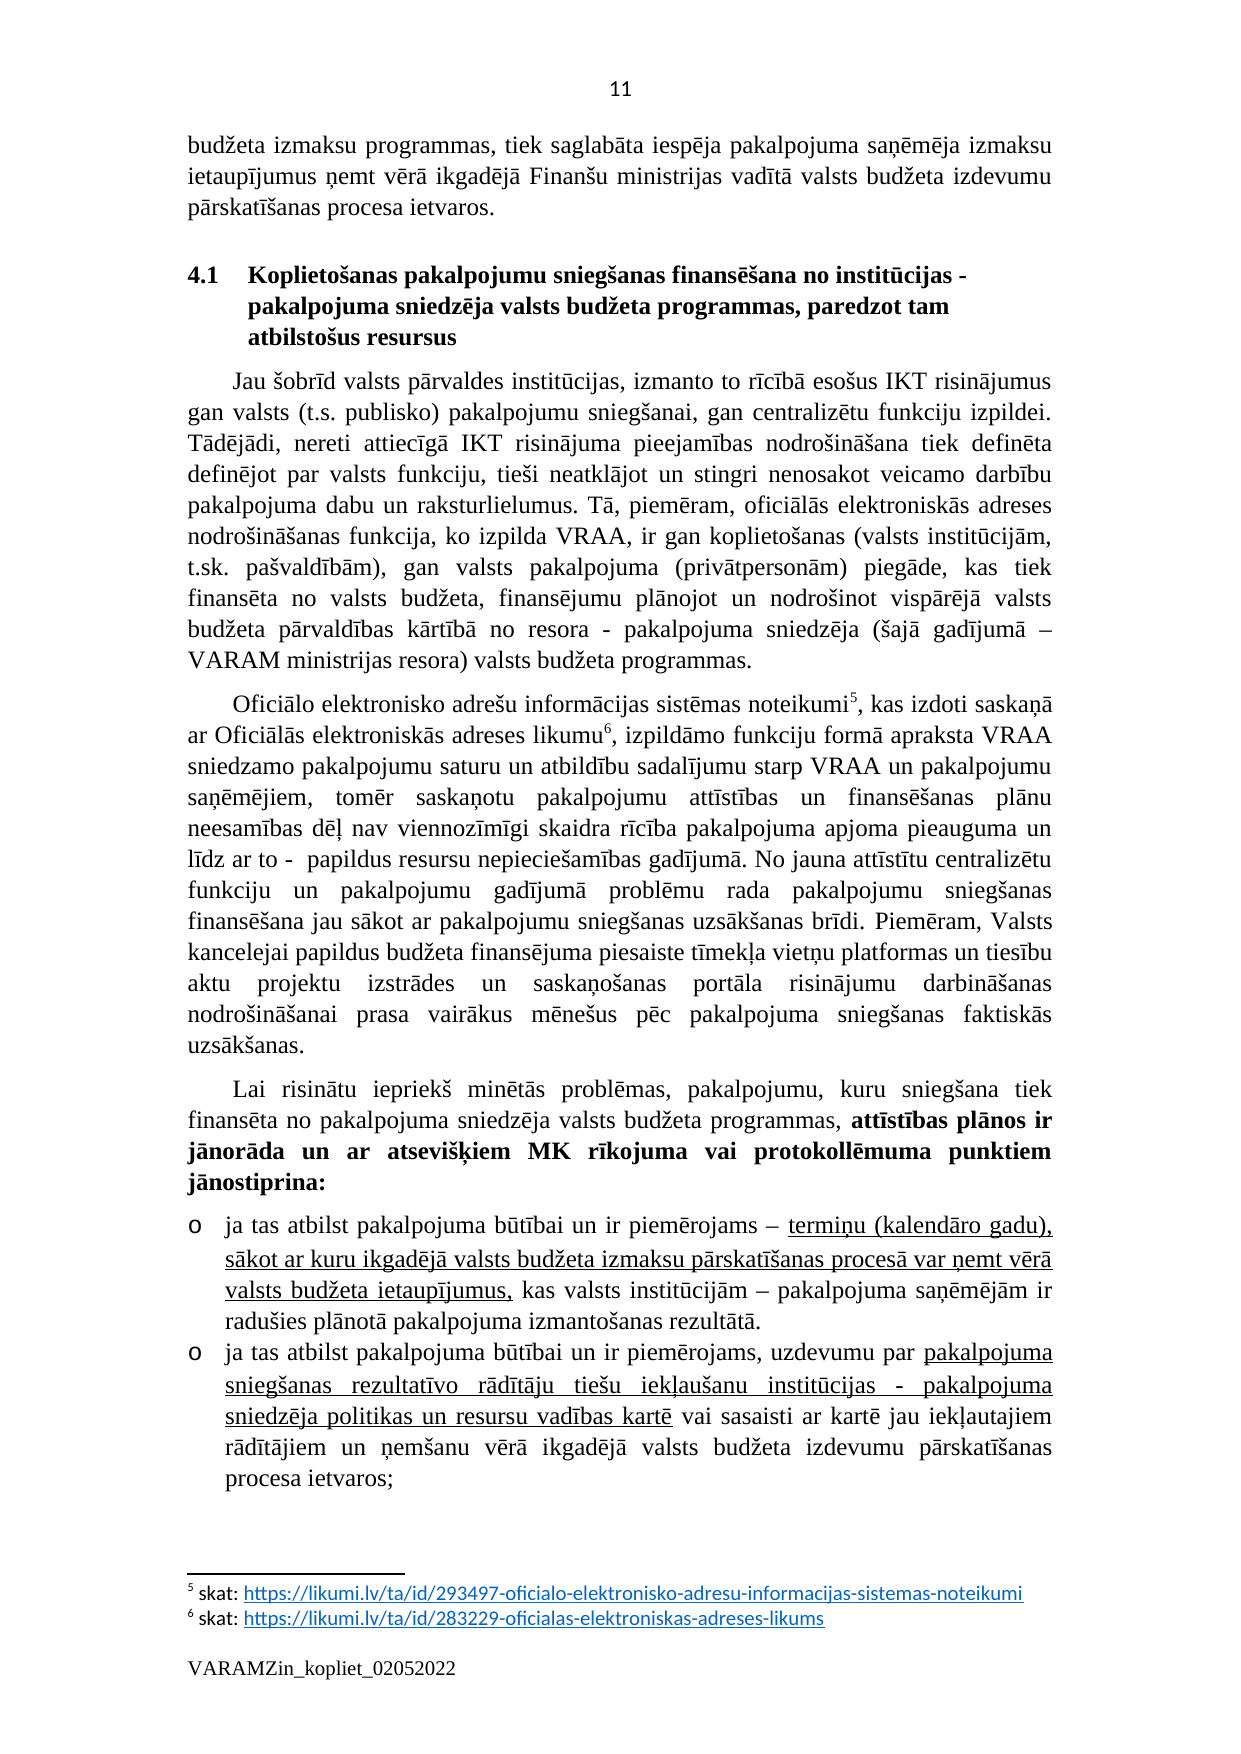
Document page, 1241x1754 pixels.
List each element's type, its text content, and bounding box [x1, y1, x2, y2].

text Jau šobrīd valsts pārvaldes institūcijas, izmanto to rīcībā esošus IKT risinājumus gan valsts (t.s. publisko) pakalpojumu sniegšanai, gan centralizētu funkciju izpildei. Tādējādi, nereti attiecīgā IKT risinājuma pieejamības nodrošināšana tiek definēta definējot par valsts funkciju, tieši neatklājot un stingri nenosakot veicamo darbību pakalpojuma dabu un raksturlielumus. Tā, piemēram, oficiālās elektroniskās adreses nodrošināšanas funkcija, ko izpilda VRAA, ir gan koplietošanas (valsts institūcijām, t.sk. pašvaldībām), gan valsts pakalpojuma (privātpersonām) piegāde, kas tiek finansēta no valsts budžeta, finansējumu plānojot un nodrošinot vispārējā valsts budžeta pārvaldības kārtībā no resora - pakalpojuma sniedzēja (šajā gadījumā – VARAM ministrijas resora) valsts budžeta programmas. [187, 366, 1053, 674]
subtitle Koplietošanas pakalpojumu sniegšanas finansēšana no institūcijas - pakalpojuma sniedzēja valsts budžeta programmas, paredzot tam atbilstošus resursus [187, 260, 1053, 351]
list ja tas atbilst pakalpojuma būtībai un ir piemērojams, uzdevumu par pakalpojuma sniegšanas rezultatīvo rādītāju tiešu iekļaušanu institūcijas - pakalpojuma sniedzēja politikas un resursu vadības kartē vai sasaisti ar kartē jau iekļautajiem rādītājiem un ņemšanu vērā ikgadējā valsts budžeta izdevumu pārskatīšanas procesa ietvaros; [187, 1337, 1053, 1492]
text Lai risinātu iepriekš minētās problēmas, pakalpojumu, kuru sniegšana tiek finansēta no pakalpojuma sniedzēja valsts budžeta programmas, attīstības plānos ir jānorāda un ar atsevišķiem MK rīkojuma vai protokollēmuma punktiem jānostiprina: [187, 1074, 1053, 1196]
list ja tas atbilst pakalpojuma būtībai un ir piemērojams – termiņu (kalendāro gadu), sākot ar kuru ikgadējā valsts budžeta izmaksu pārskatīšanas procesā var ņemt vērā valsts budžeta ietaupījumus, kas valsts institūcijām – pakalpojuma saņēmējām ir radušies plānotā pakalpojuma izmantošanas rezultātā. [187, 1211, 1053, 1334]
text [187, 130, 1053, 221]
text Oficiālo elektronisko adrešu informācijas sistēmas noteikumi, kas izdoti saskaņā ar Oficiālās elektroniskās adreses likumu, izpildāmo funkciju formā apraksta VRAA sniedzamo pakalpojumu saturu un atbildību sadalījumu starp VRAA un pakalpojumu saņēmējiem, tomēr saskaņotu pakalpojumu attīstības un finansēšanas plānu neesamības dēļ nav viennozīmīgi skaidra rīcība pakalpojuma apjoma pieauguma un līdz ar to - papildus resursu nepieciešamības gadījumā. No jauna attīstītu centralizētu funkciju un pakalpojumu gadījumā problēmu rada pakalpojumu sniegšanas finansēšana jau sākot ar pakalpojumu sniegšanas uzsākšanas brīdi. Piemēram, Valsts kancelejai papildus budžeta finansējuma piesaiste tīmekļa vietņu platformas un tiesību aktu projektu izstrādes un saskaņošanas portāla risinājumu darbināšanas nodrošināšanai prasa vairākus mēnešus pēc pakalpojuma sniegšanas faktiskās uzsākšanas. [187, 689, 1053, 1059]
